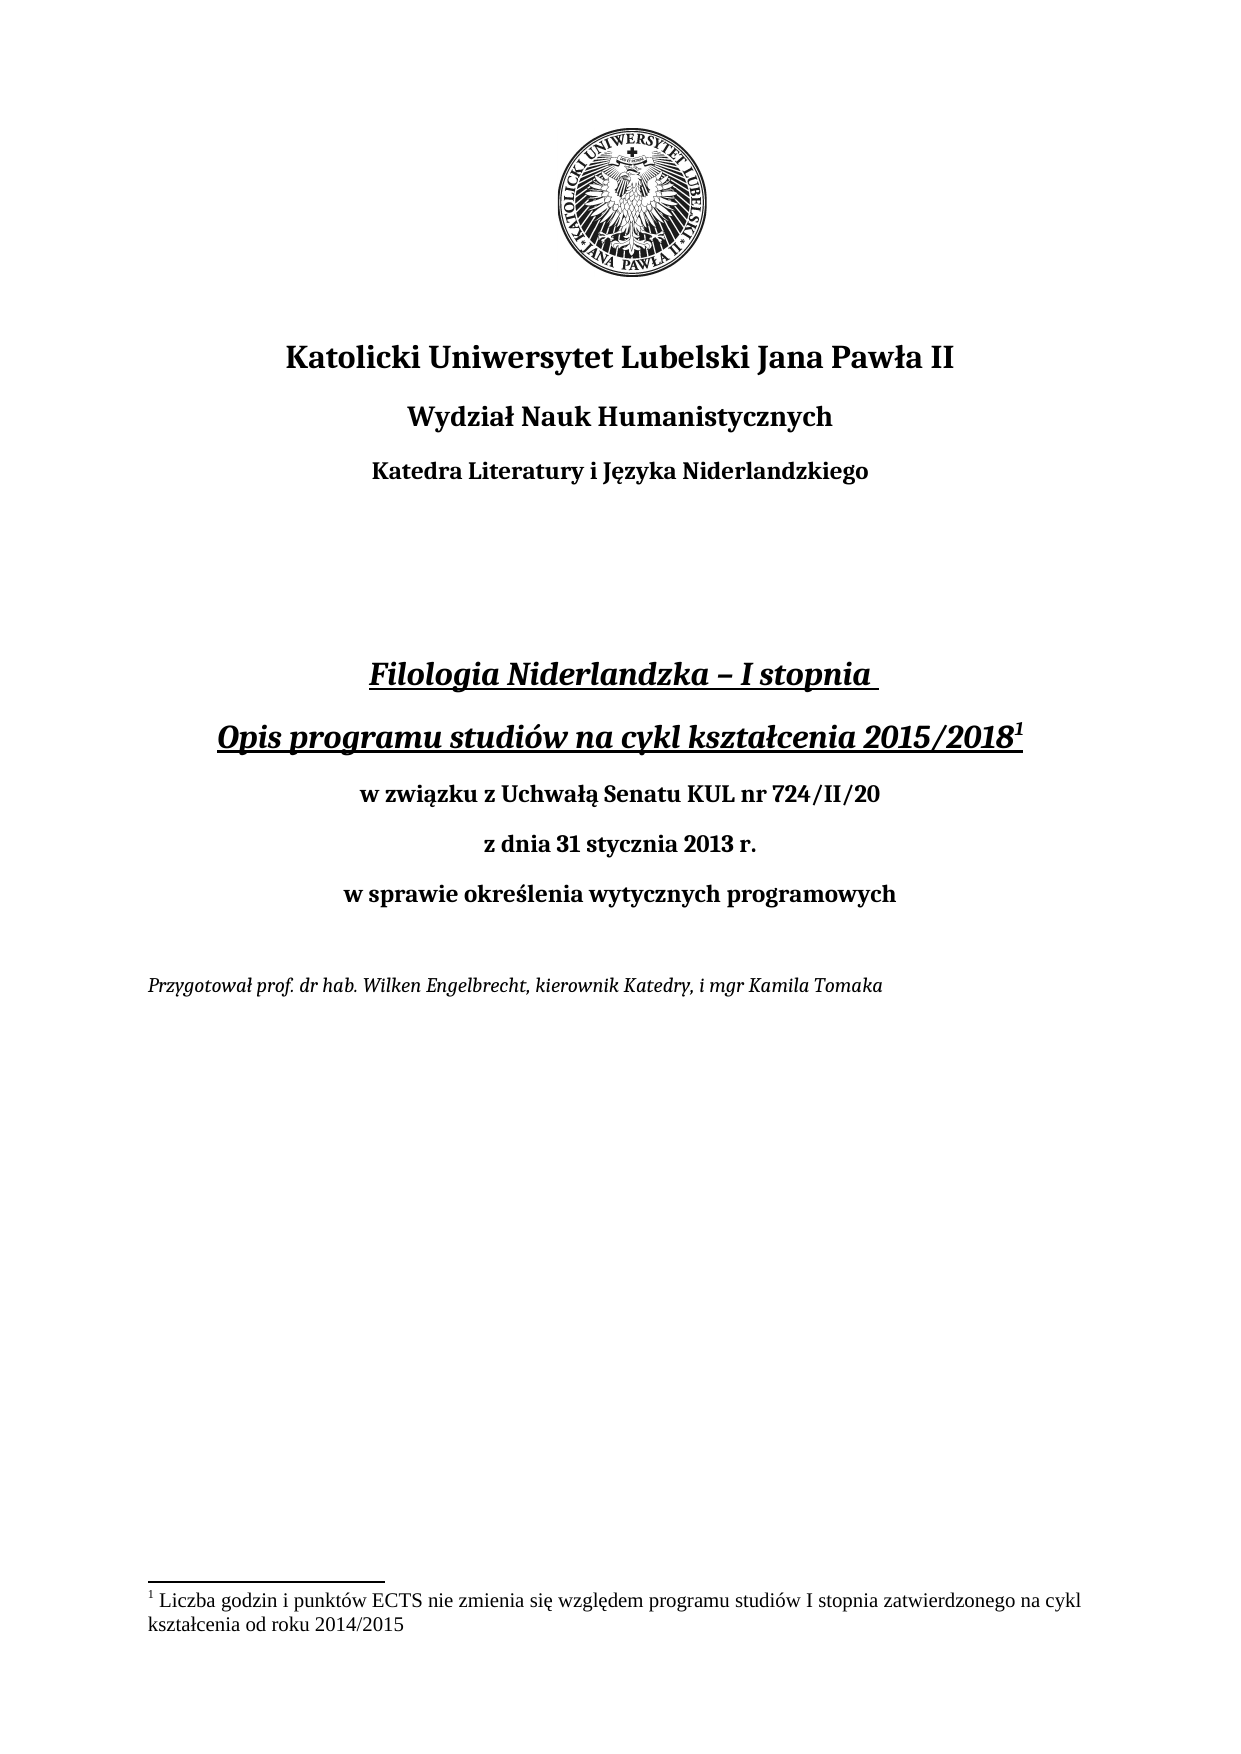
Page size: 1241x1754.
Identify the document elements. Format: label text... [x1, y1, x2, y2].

text Przygotował prof. dr hab. Wilken Engelbrecht, kierownik Katedry, i mgr Kamila Tomaka [148, 973, 1093, 997]
text Katolicki Uniwersytet Lubelski Jana Pawła II [148, 338, 1093, 377]
picture [557, 128, 707, 277]
text z dnia 31 stycznia 2013 r. [148, 830, 1093, 859]
text Opis programu studiów na cykl kształcenia 2015/2018 [148, 718, 1093, 756]
text w sprawie określenia wytycznych programowych [148, 880, 1093, 909]
text w związku z Uchwałą Senatu KUL nr 724/II/20 [148, 780, 1093, 809]
text Wydział Nauk Humanistycznych [148, 401, 1093, 434]
text Katedra Literatury i Języka Niderlandzkiego [148, 457, 1093, 485]
text Filologia Niderlandzka – I stopnia [148, 656, 1093, 694]
